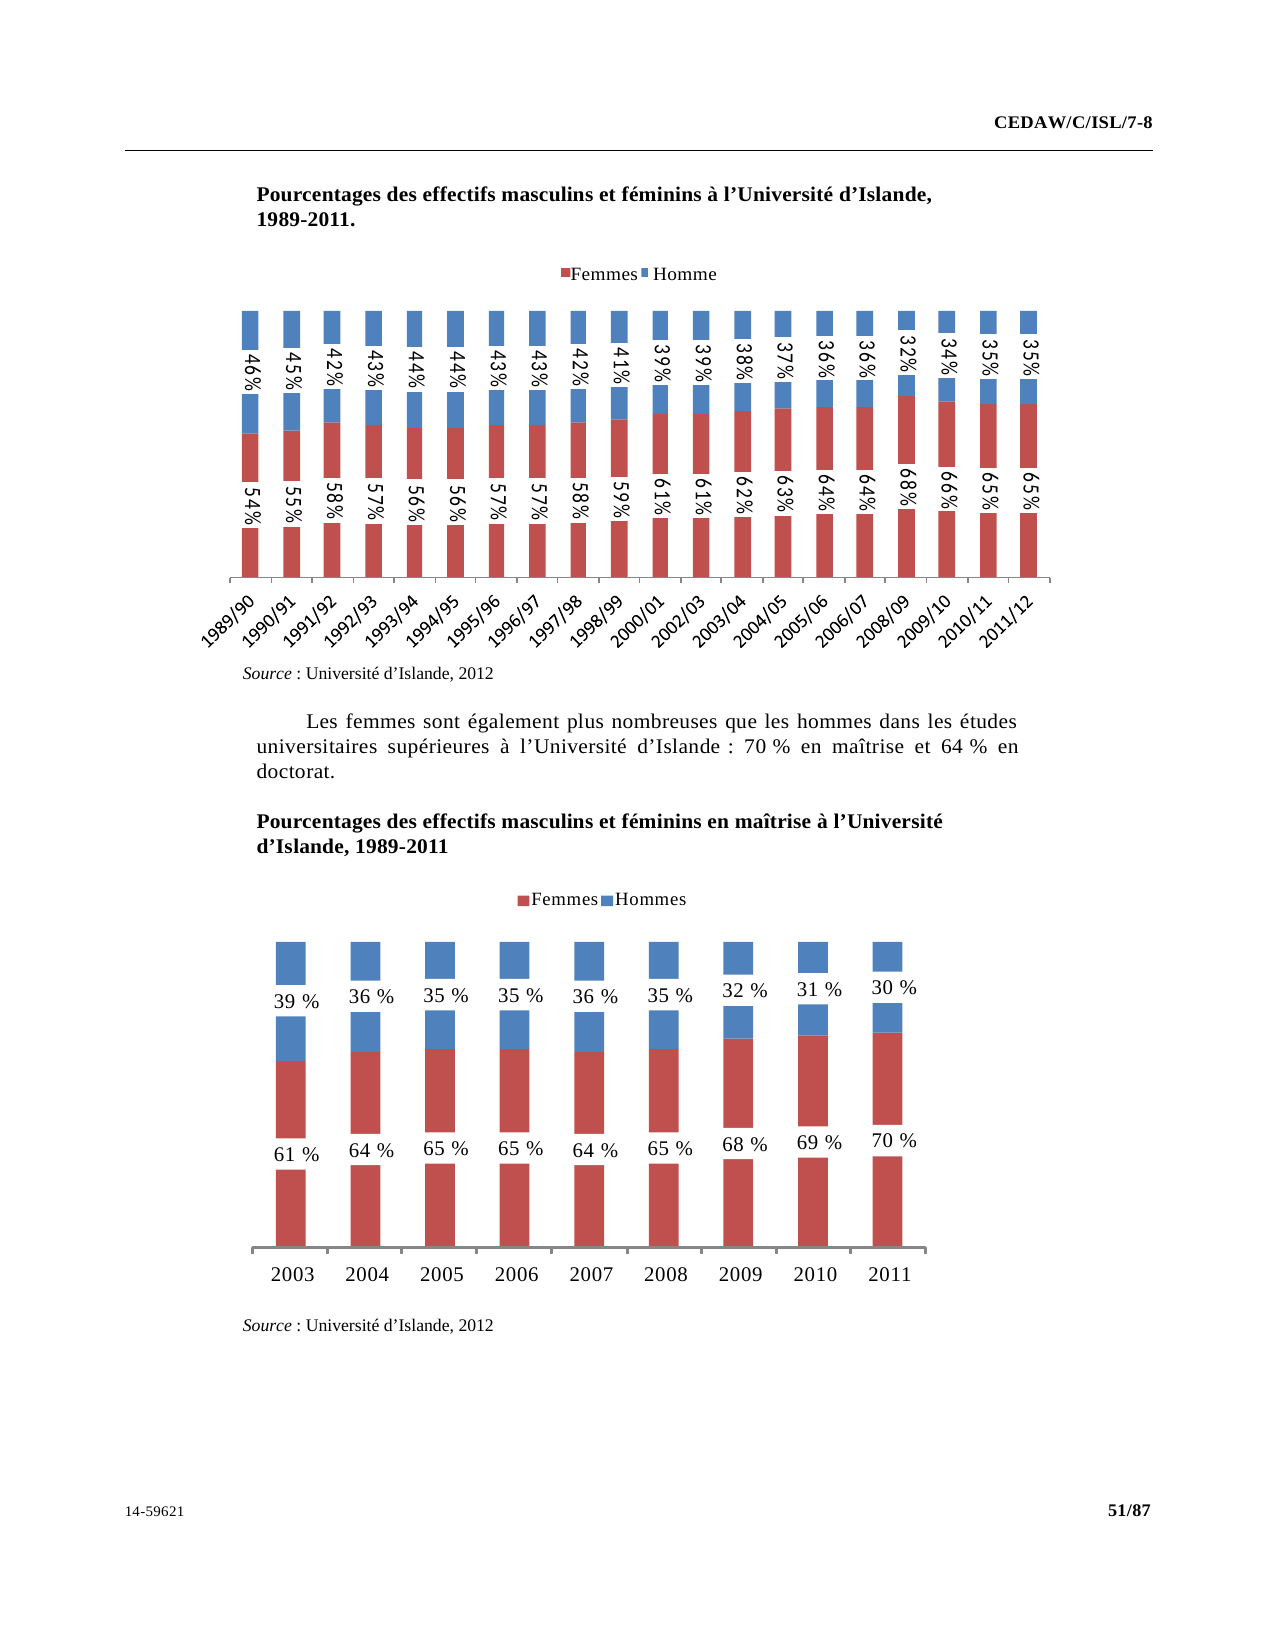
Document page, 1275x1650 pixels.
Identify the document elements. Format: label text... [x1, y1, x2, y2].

text Source : Université d’Islande, 2012 [243, 1315, 1032, 1335]
text Source : Université d’Islande, 2012 [243, 664, 1032, 683]
text Pourcentages des effectifs masculins et féminins en maîtrise à l’Université d’Islande, 1989-2011 [124, 808, 1019, 858]
text Les femmes sont également plus nombreuses que les hommes dans les études universitaires supérieures à l’Université d’Islande : 70 % en maîtrise et 64 % en doctorat. [256, 708, 1018, 783]
text Pourcentages des effectifs masculins et féminins à l’Université d’Islande, 1989-2011. [124, 181, 1019, 231]
